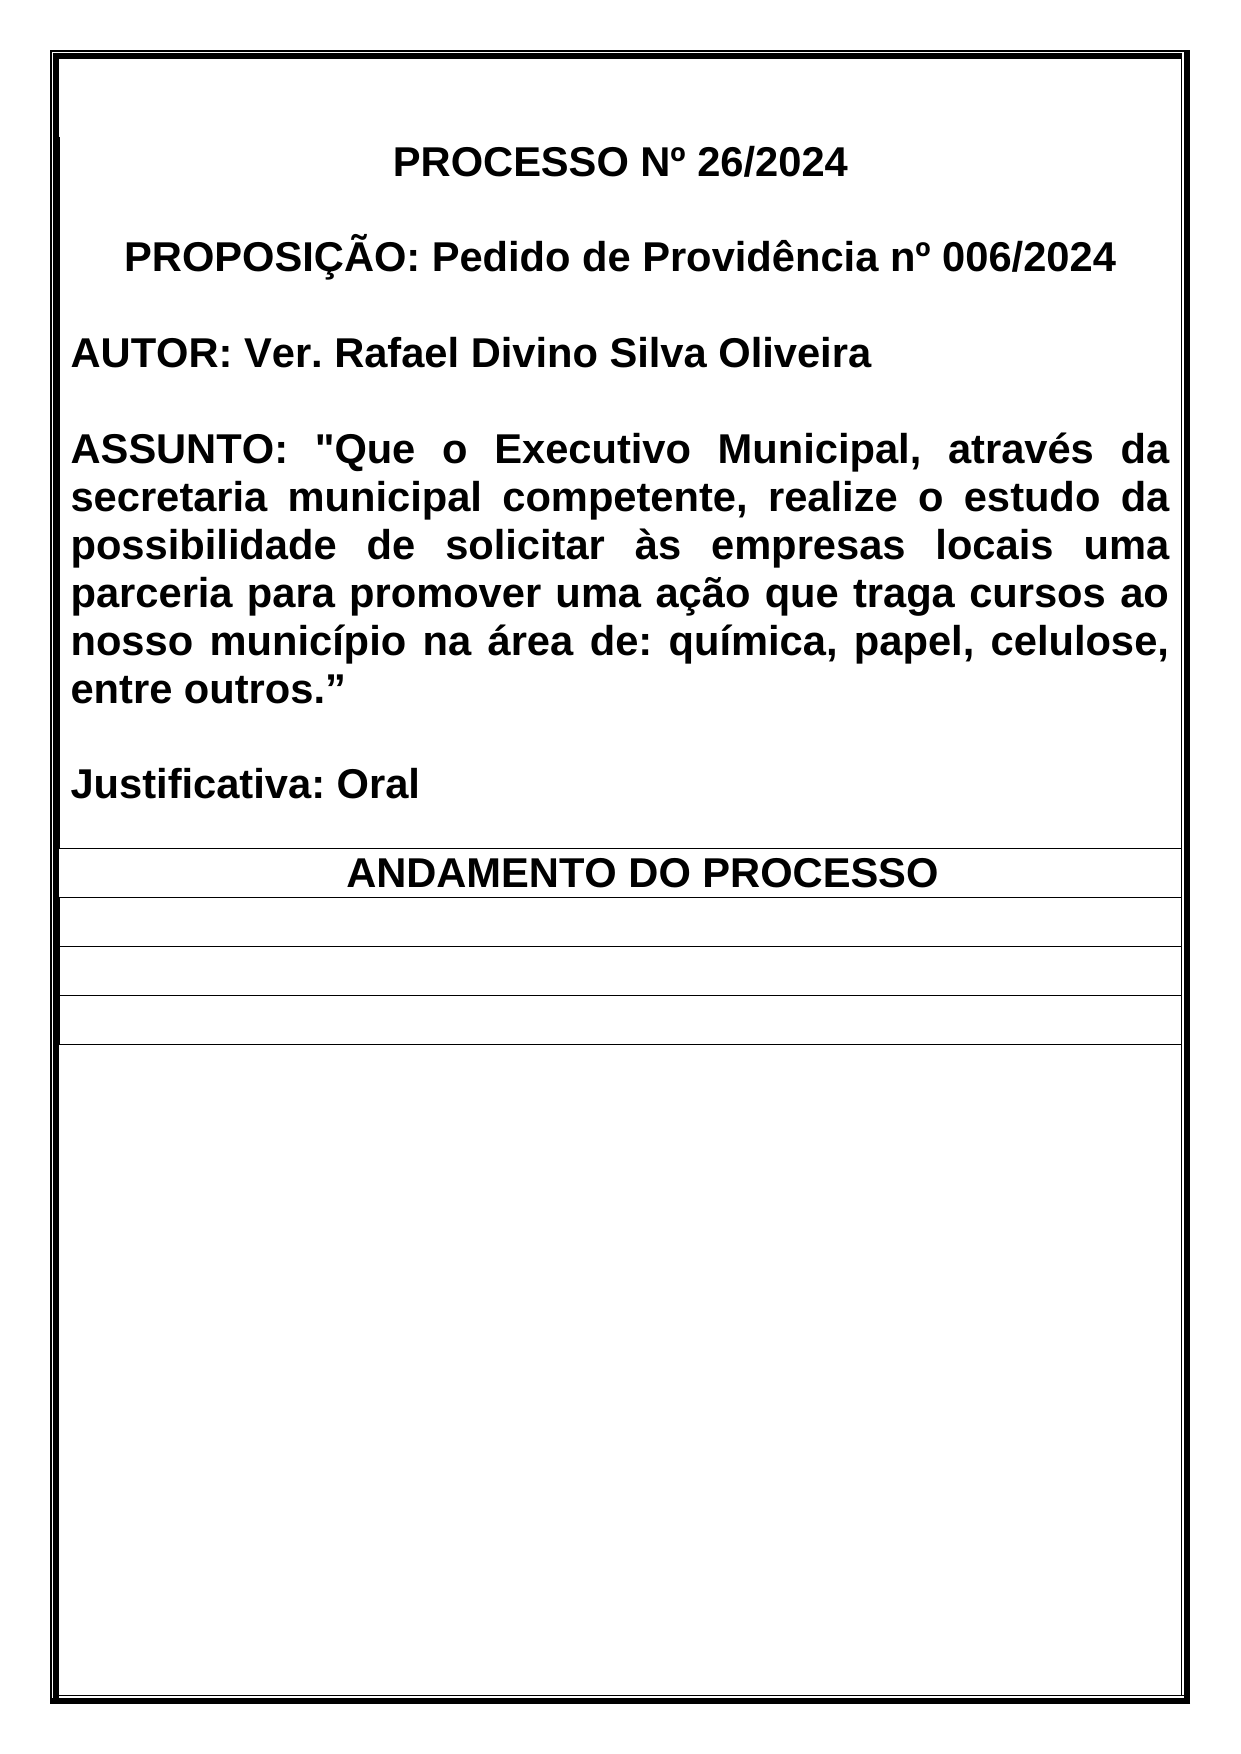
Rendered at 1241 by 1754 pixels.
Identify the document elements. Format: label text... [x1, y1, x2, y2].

table_cell [60, 996, 1181, 1043]
table_header [60, 898, 1181, 946]
text ANDAMENTO DO PROCESSO [148, 849, 1137, 897]
table_cell [60, 947, 1181, 994]
table_header PROCESSO Nº 26/2024 PROPOSIÇÃO: Pedido de Providência nº 006/2024 AUTOR: Ver. Rafael Divino Silva Oliveira ASSUNTO: "Que o Executivo Municipal, através da secretaria municipal competente, realize o estudo da possibilidade de solicitar às empresas locais uma parceria para promover uma ação que traga cursos ao nosso município na área de: química, papel, celulose, entre outros.” Justificativa: Oral [60, 137, 1181, 848]
